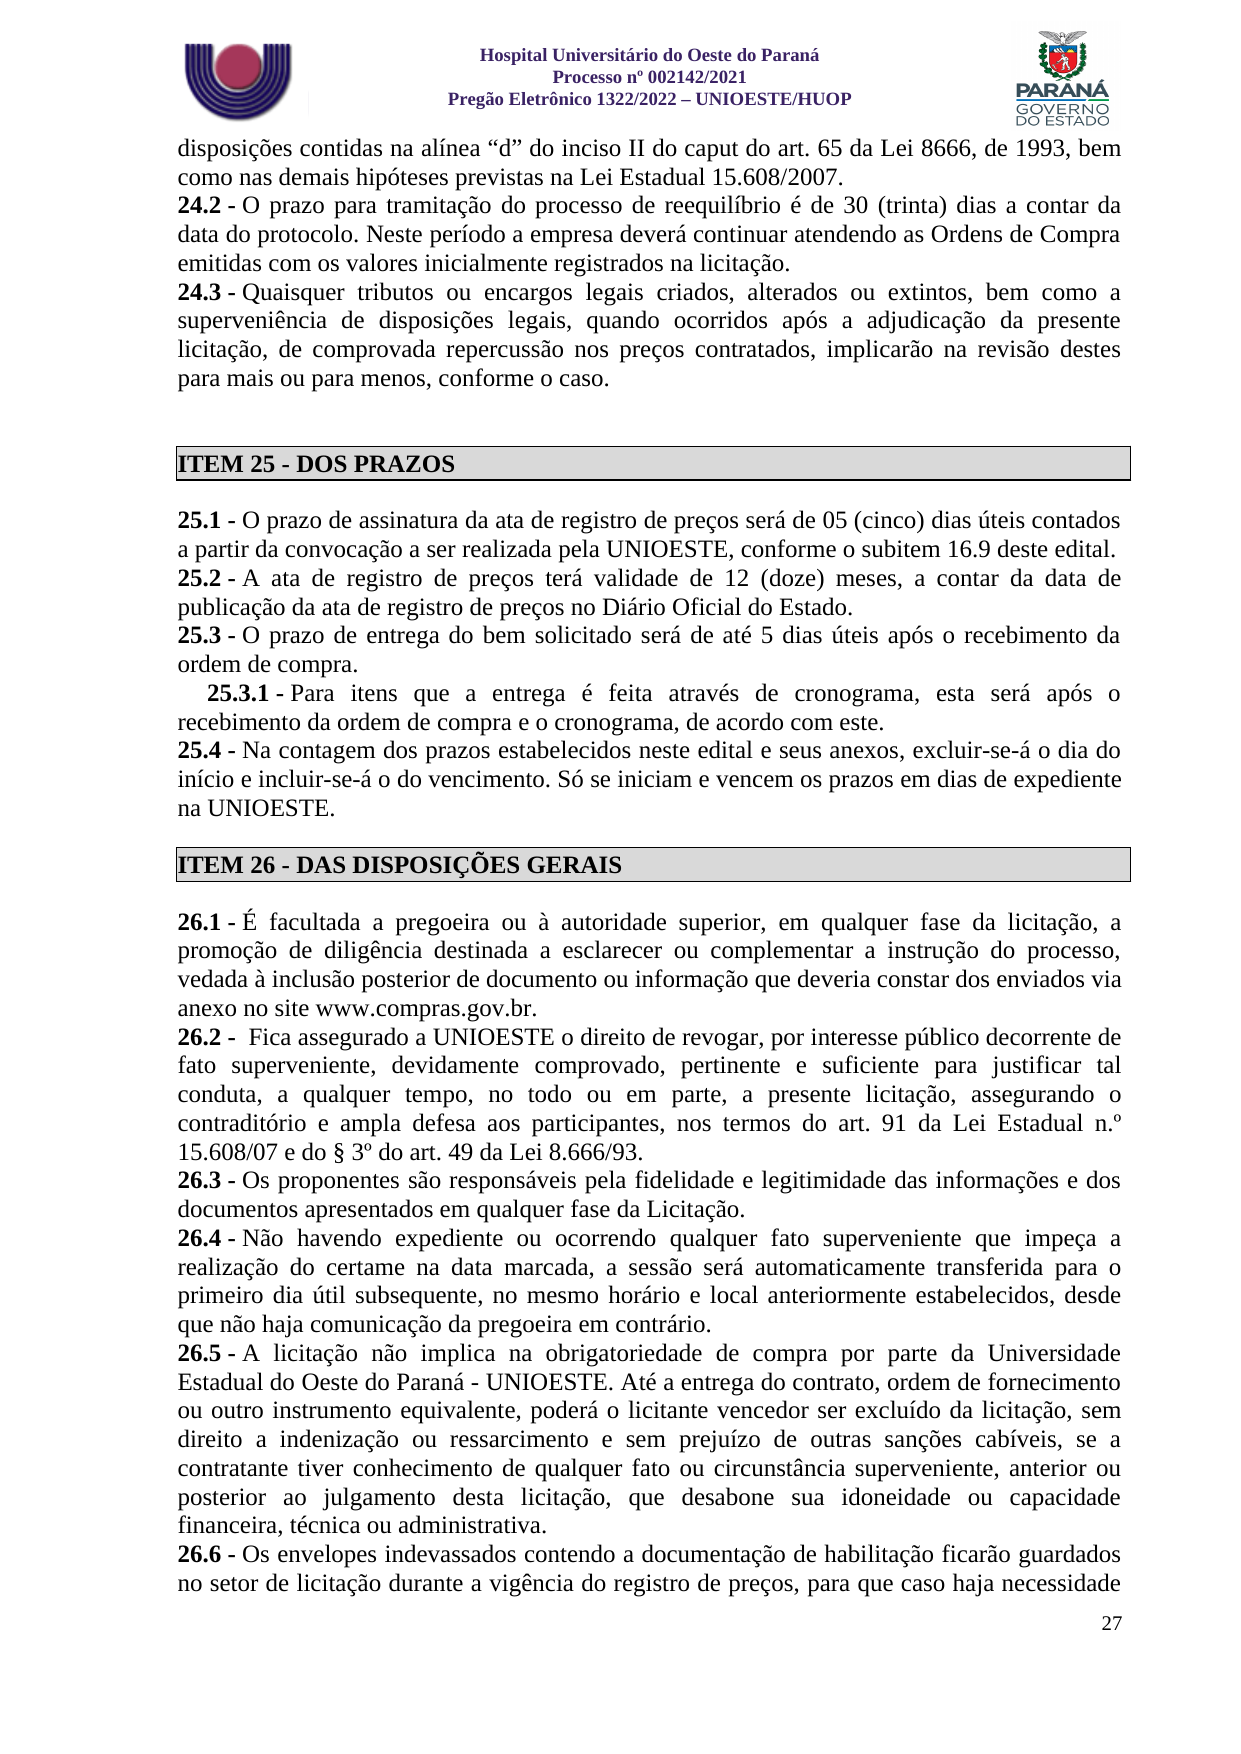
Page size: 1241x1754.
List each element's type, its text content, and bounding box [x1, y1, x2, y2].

list Na contagem dos prazos estabelecidos neste edital e seus anexos, excluir-se-á o dia do início e incluir-se-á o do vencimento. Só se iniciam e vencem os prazos em dias de expediente na UNIOESTE. [177, 736, 1122, 822]
list O prazo de entrega do bem solicitado será de até 5 dias úteis após o recebimento da ordem de compra. [177, 621, 1122, 678]
list O prazo para tramitação do processo de reequilíbrio é de 30 (trinta) dias a contar da data do protocolo. Neste período a empresa deverá continuar atendendo as Ordens de Compra emitidas com os valores inicialmente registrados na licitação. [177, 191, 1122, 277]
list É facultada a pregoeira ou à autoridade superior, em qualquer fase da licitação, a promoção de diligência destinada a esclarecer ou complementar a instrução do processo, vedada à inclusão posterior de documento ou informação que deveria constar dos enviados via anexo no site www.compras.gov.br. [177, 907, 1122, 1022]
list O prazo de assinatura da ata de registro de preços será de 05 (cinco) dias úteis contados a partir da convocação a ser realizada pela UNIOESTE, conforme o subitem 16.9 deste edital. [177, 506, 1122, 563]
list A ata de registro de preços terá validade de 12 (doze) meses, a contar da data de publicação da ata de registro de preços no Diário Oficial do Estado. [177, 563, 1122, 621]
list Fica assegurado a UNIOESTE o direito de revogar, por interesse público decorrente de fato superveniente, devidamente comprovado, pertinente e suficiente para justificar tal conduta, a qualquer tempo, no todo ou em parte, a presente licitação, assegurando o contraditório e ampla defesa aos participantes, nos termos do art. 91 da Lei Estadual n.º 15.608/07 e do § 3º do art. 49 da Lei 8.666/93. [177, 1022, 1122, 1166]
subtitle DOS PRAZOS [177, 447, 1130, 479]
list Não havendo expediente ou ocorrendo qualquer fato superveniente que impeça a realização do certame na data marcada, a sessão será automaticamente transferida para o primeiro dia útil subsequente, no mesmo horário e local anteriormente estabelecidos, desde que não haja comunicação da pregoeira em contrário. [177, 1223, 1122, 1338]
list Para itens que a entrega é feita através de cronograma, esta será após o recebimento da ordem de compra e o cronograma, de acordo com este. [177, 678, 1122, 736]
list Os proponentes são responsáveis pela fidelidade e legitimidade das informações e dos documentos apresentados em qualquer fase da Licitação. [177, 1166, 1122, 1223]
picture [1010, 21, 1122, 131]
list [177, 1539, 1122, 1597]
picture [177, 36, 309, 131]
list A licitação não implica na obrigatoriedade de compra por parte da Universidade Estadual do Oeste do Paraná - UNIOESTE. Até a entrega do contrato, ordem de fornecimento ou outro instrumento equivalente, poderá o licitante vencedor ser excluído da licitação, sem direito a indenização ou ressarcimento e sem prejuízo de outras sanções cabíveis, se a contratante tiver conhecimento de qualquer fato ou circunstância superveniente, anterior ou posterior ao julgamento desta licitação, que desabone sua idoneidade ou capacidade financeira, técnica ou administrativa. [177, 1338, 1122, 1539]
list Quaisquer tributos ou encargos legais criados, alterados ou extintos, bem como a superveniência de disposições legais, quando ocorridos após a adjudicação da presente licitação, de comprovada repercussão nos preços contratados, implicarão na revisão destes para mais ou para menos, conforme o caso. [177, 277, 1122, 392]
subtitle DAS DISPOSIÇÕES GERAIS [177, 848, 1130, 881]
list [177, 133, 1122, 191]
